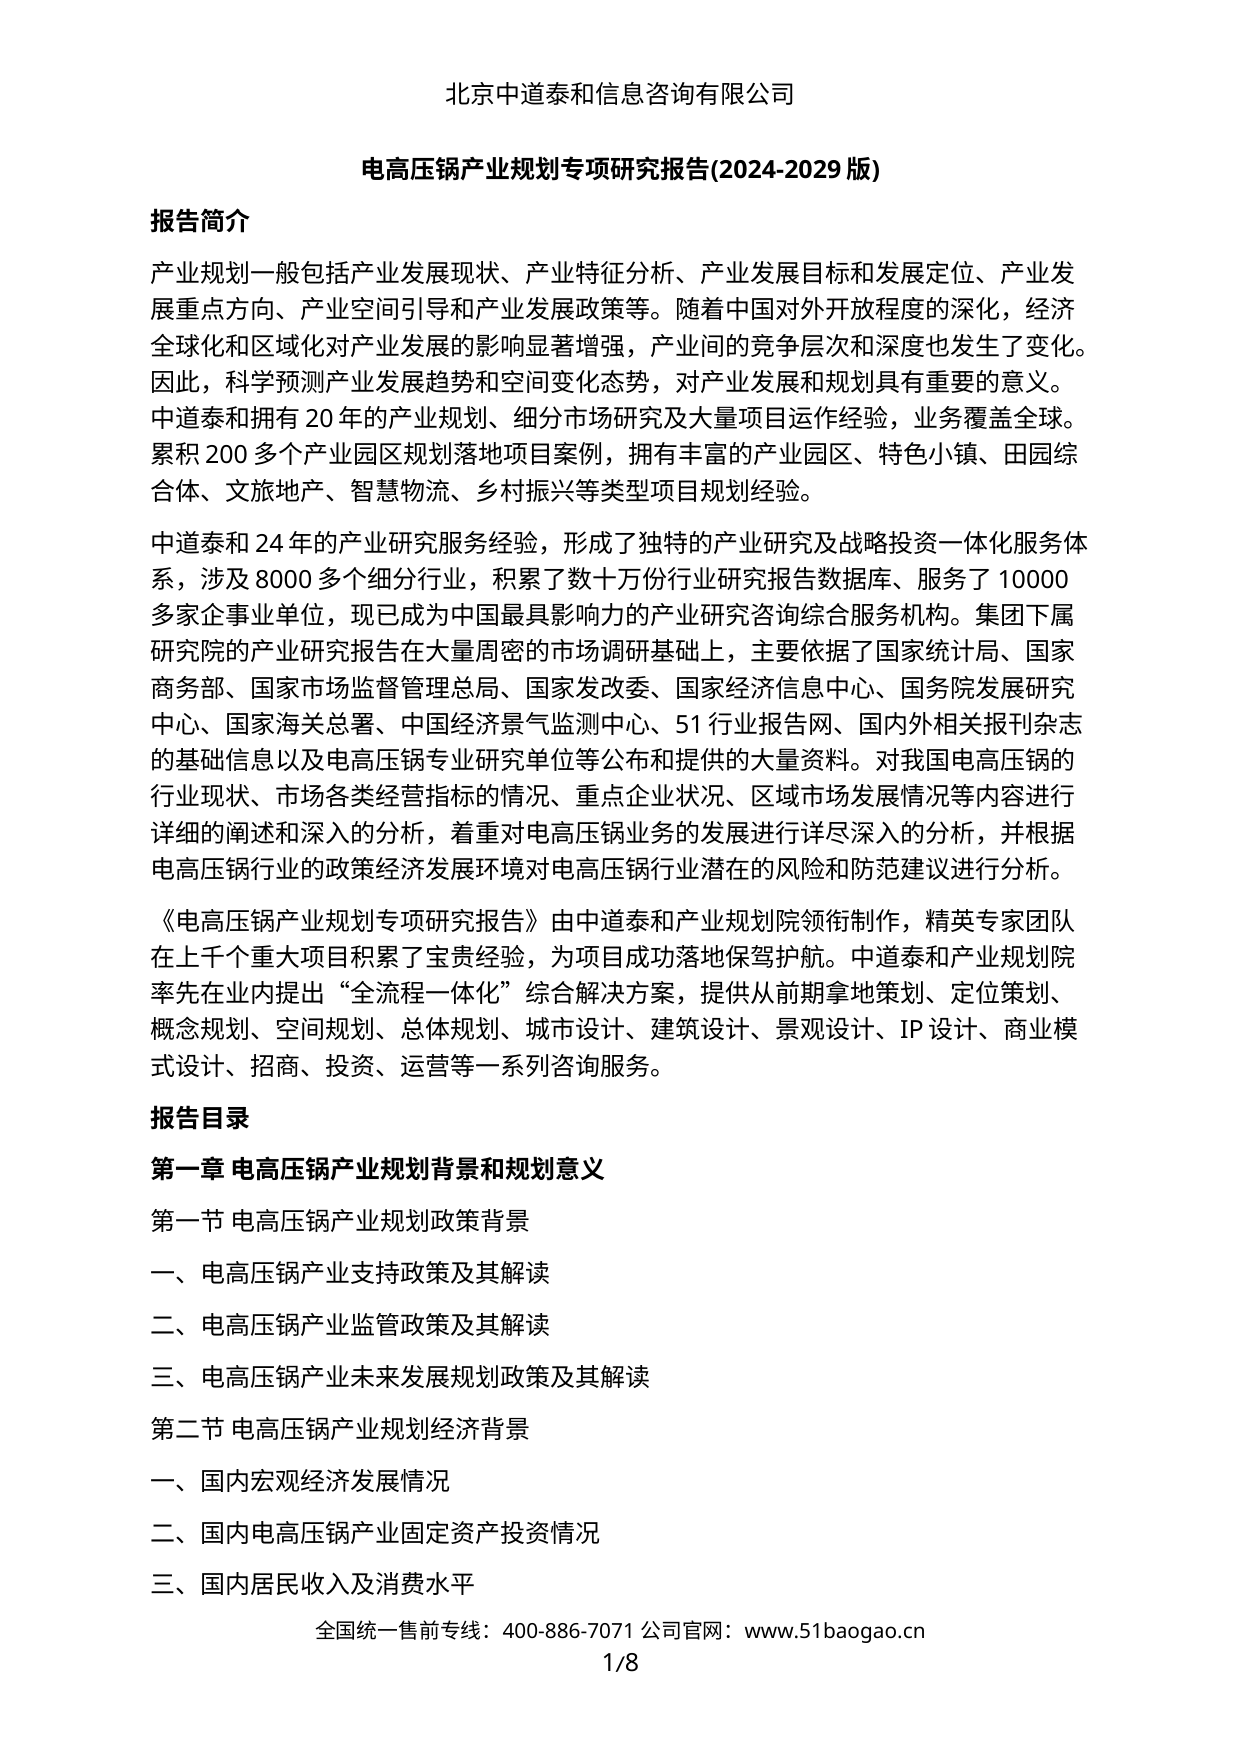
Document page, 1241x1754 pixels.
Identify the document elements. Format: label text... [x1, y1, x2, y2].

text 电高压锅产业规划专项研究报告(2024-2029版) [150, 150, 1090, 186]
text 第一章 电高压锅产业规划背景和规划意义 [150, 1150, 1090, 1186]
text 《电高压锅产业规划专项研究报告》由中道泰和产业规划院领衔制作，精英专家团队在上千个重大项目积累了宝贵经验，为项目成功落地保驾护航。中道泰和产业规划院率先在业内提出“全流程一体化”综合解决方案，提供从前期拿地策划、定位策划、概念规划、空间规划、总体规划、城市设计、建筑设计、景观设计、IP设计、商业模式设计、招商、投资、运营等一系列咨询服务。 [150, 901, 1090, 1082]
text 第一节 电高压锅产业规划政策背景 [150, 1202, 1090, 1238]
text 一、国内宏观经济发展情况 [150, 1461, 1090, 1497]
text 二、电高压锅产业监管政策及其解读 [150, 1306, 1090, 1342]
text 报告简介 [150, 202, 1090, 238]
text 一、电高压锅产业支持政策及其解读 [150, 1254, 1090, 1290]
text 二、国内电高压锅产业固定资产投资情况 [150, 1513, 1090, 1549]
text 三、电高压锅产业未来发展规划政策及其解读 [150, 1357, 1090, 1394]
text 产业规划一般包括产业发展现状、产业特征分析、产业发展目标和发展定位、产业发展重点方向、产业空间引导和产业发展政策等。随着中国对外开放程度的深化，经济全球化和区域化对产业发展的影响显著增强，产业间的竞争层次和深度也发生了变化。因此，科学预测产业发展趋势和空间变化态势，对产业发展和规划具有重要的意义。中道泰和拥有20年的产业规划、细分市场研究及大量项目运作经验，业务覆盖全球。累积200多个产业园区规划落地项目案例，拥有丰富的产业园区、特色小镇、田园综合体、文旅地产、智慧物流、乡村振兴等类型项目规划经验。 [150, 254, 1090, 507]
text 报告目录 [150, 1098, 1090, 1134]
text 三、国内居民收入及消费水平 [150, 1565, 1090, 1601]
text 第二节 电高压锅产业规划经济背景 [150, 1409, 1090, 1446]
text 中道泰和24年的产业研究服务经验，形成了独特的产业研究及战略投资一体化服务体系，涉及8000多个细分行业，积累了数十万份行业研究报告数据库、服务了10000多家企事业单位，现已成为中国最具影响力的产业研究咨询综合服务机构。集团下属研究院的产业研究报告在大量周密的市场调研基础上，主要依据了国家统计局、国家商务部、国家市场监督管理总局、国家发改委、国家经济信息中心、国务院发展研究中心、国家海关总署、中国经济景气监测中心、51行业报告网、国内外相关报刊杂志的基础信息以及电高压锅专业研究单位等公布和提供的大量资料。对我国电高压锅的行业现状、市场各类经营指标的情况、重点企业状况、区域市场发展情况等内容进行详细的阐述和深入的分析，着重对电高压锅业务的发展进行详尽深入的分析，并根据电高压锅行业的政策经济发展环境对电高压锅行业潜在的风险和防范建议进行分析。 [150, 523, 1090, 886]
